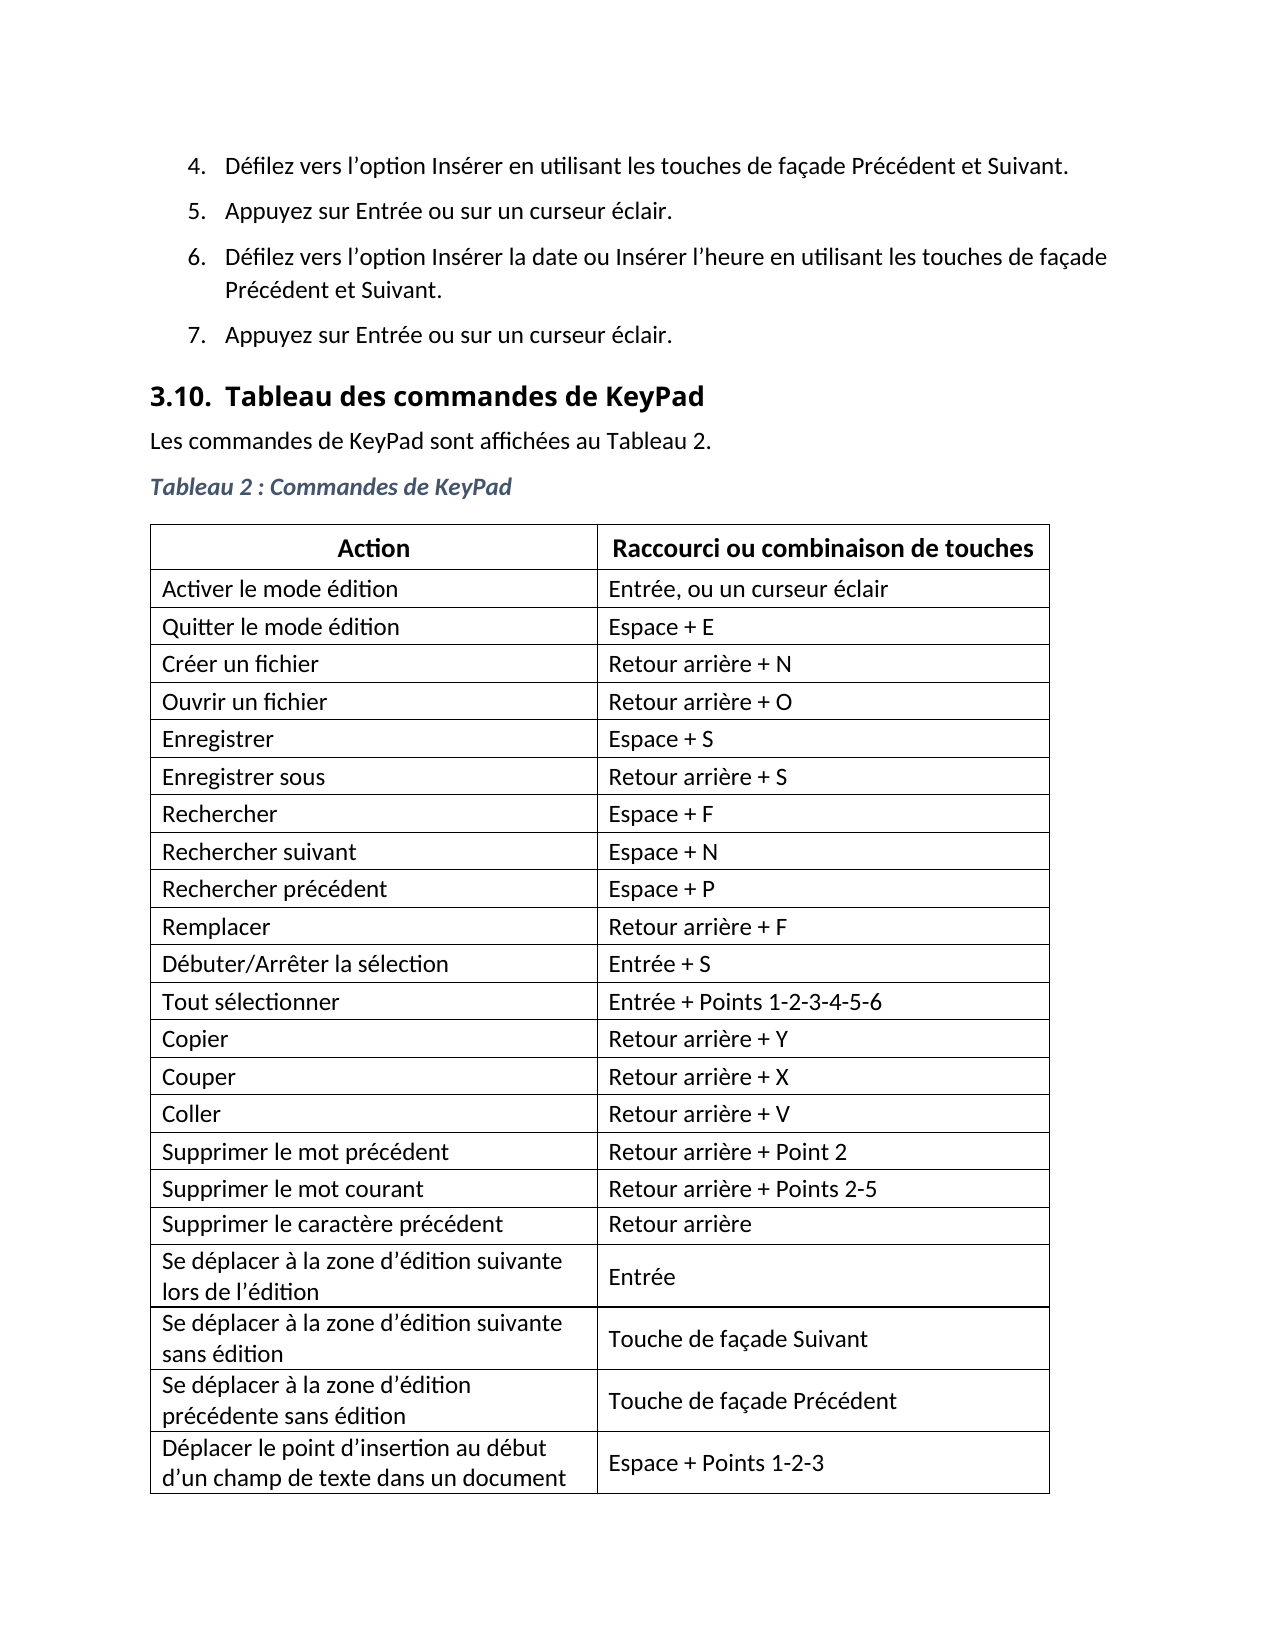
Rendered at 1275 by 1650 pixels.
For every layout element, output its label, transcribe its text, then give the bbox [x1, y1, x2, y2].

list Défilez vers l’option Insérer en utilisant les touches de façade Précédent et Suivant. [187, 150, 1125, 181]
table_cell Espace + S [598, 720, 1049, 757]
table_cell Retour arrière + Y [598, 1020, 1049, 1057]
table_cell Entrée, ou un curseur éclair [598, 570, 1049, 607]
table_cell Entrée + S [598, 945, 1049, 982]
list Appuyez sur Entrée ou sur un curseur éclair. [187, 319, 1125, 350]
table_cell Retour arrière + O [598, 683, 1049, 719]
table_cell Retour arrière + V [598, 1095, 1049, 1132]
text Tableau 2 : Commandes de KeyPad [150, 471, 1125, 501]
list Défilez vers l’option Insérer la date ou Insérer l’heure en utilisant les touches de façade Précédent et Suivant. [187, 241, 1125, 304]
table_cell Déplacer le point d’insertion au début d’un champ de texte dans un document [151, 1432, 597, 1493]
table_cell Retour arrière + F [598, 908, 1049, 944]
table_header Raccourci ou combinaison de touches [598, 525, 1049, 569]
table_cell Retour arrière + Points 2-5 [598, 1170, 1049, 1207]
table_cell Activer le mode édition [151, 570, 597, 607]
table_cell Remplacer [151, 908, 597, 944]
table_cell Rechercher précédent [151, 870, 597, 907]
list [187, 195, 1125, 226]
table_cell Retour arrière [598, 1208, 1049, 1244]
table_cell Quitter le mode édition [151, 608, 597, 644]
table_cell Espace + E [598, 608, 1049, 644]
table_cell Espace + Points 1-2-3 [598, 1432, 1049, 1493]
table_cell Coller [151, 1095, 597, 1132]
table_cell Espace + N [598, 833, 1049, 869]
table_header Action [151, 525, 597, 569]
table_cell Enregistrer [151, 720, 597, 757]
table_cell Supprimer le caractère précédent [151, 1208, 597, 1244]
table_cell Supprimer le mot précédent [151, 1133, 597, 1169]
table_cell Se déplacer à la zone d’édition précédente sans édition [151, 1370, 597, 1431]
table_cell Se déplacer à la zone d’édition suivante lors de l’édition [151, 1245, 597, 1306]
table_cell Copier [151, 1020, 597, 1057]
table_cell Espace + F [598, 795, 1049, 832]
table_cell Entrée [598, 1245, 1049, 1306]
table_cell Tout sélectionner [151, 983, 597, 1019]
table_cell Touche de façade Précédent [598, 1370, 1049, 1431]
table_cell Rechercher suivant [151, 833, 597, 869]
table_cell Espace + P [598, 870, 1049, 907]
table_cell Ouvrir un fichier [151, 683, 597, 719]
table_cell Retour arrière + Point 2 [598, 1133, 1049, 1169]
table_cell Débuter/Arrêter la sélection [151, 945, 597, 982]
subtitle Tableau des commandes de KeyPad [150, 377, 1125, 414]
table_cell Couper [151, 1058, 597, 1094]
table_cell Créer un fichier [151, 645, 597, 682]
table_cell Se déplacer à la zone d’édition suivante sans édition [151, 1308, 597, 1368]
table_cell Retour arrière + N [598, 645, 1049, 682]
table_cell Enregistrer sous [151, 758, 597, 794]
table_cell Retour arrière + S [598, 758, 1049, 794]
table_cell Supprimer le mot courant [151, 1170, 597, 1207]
table_cell Entrée + Points 1-2-3-4-5-6 [598, 983, 1049, 1019]
table_cell Rechercher [151, 795, 597, 832]
text Les commandes de KeyPad sont affichées au Tableau 2. [150, 425, 1125, 456]
table_cell Retour arrière + X [598, 1058, 1049, 1094]
table_cell Touche de façade Suivant [598, 1308, 1049, 1368]
